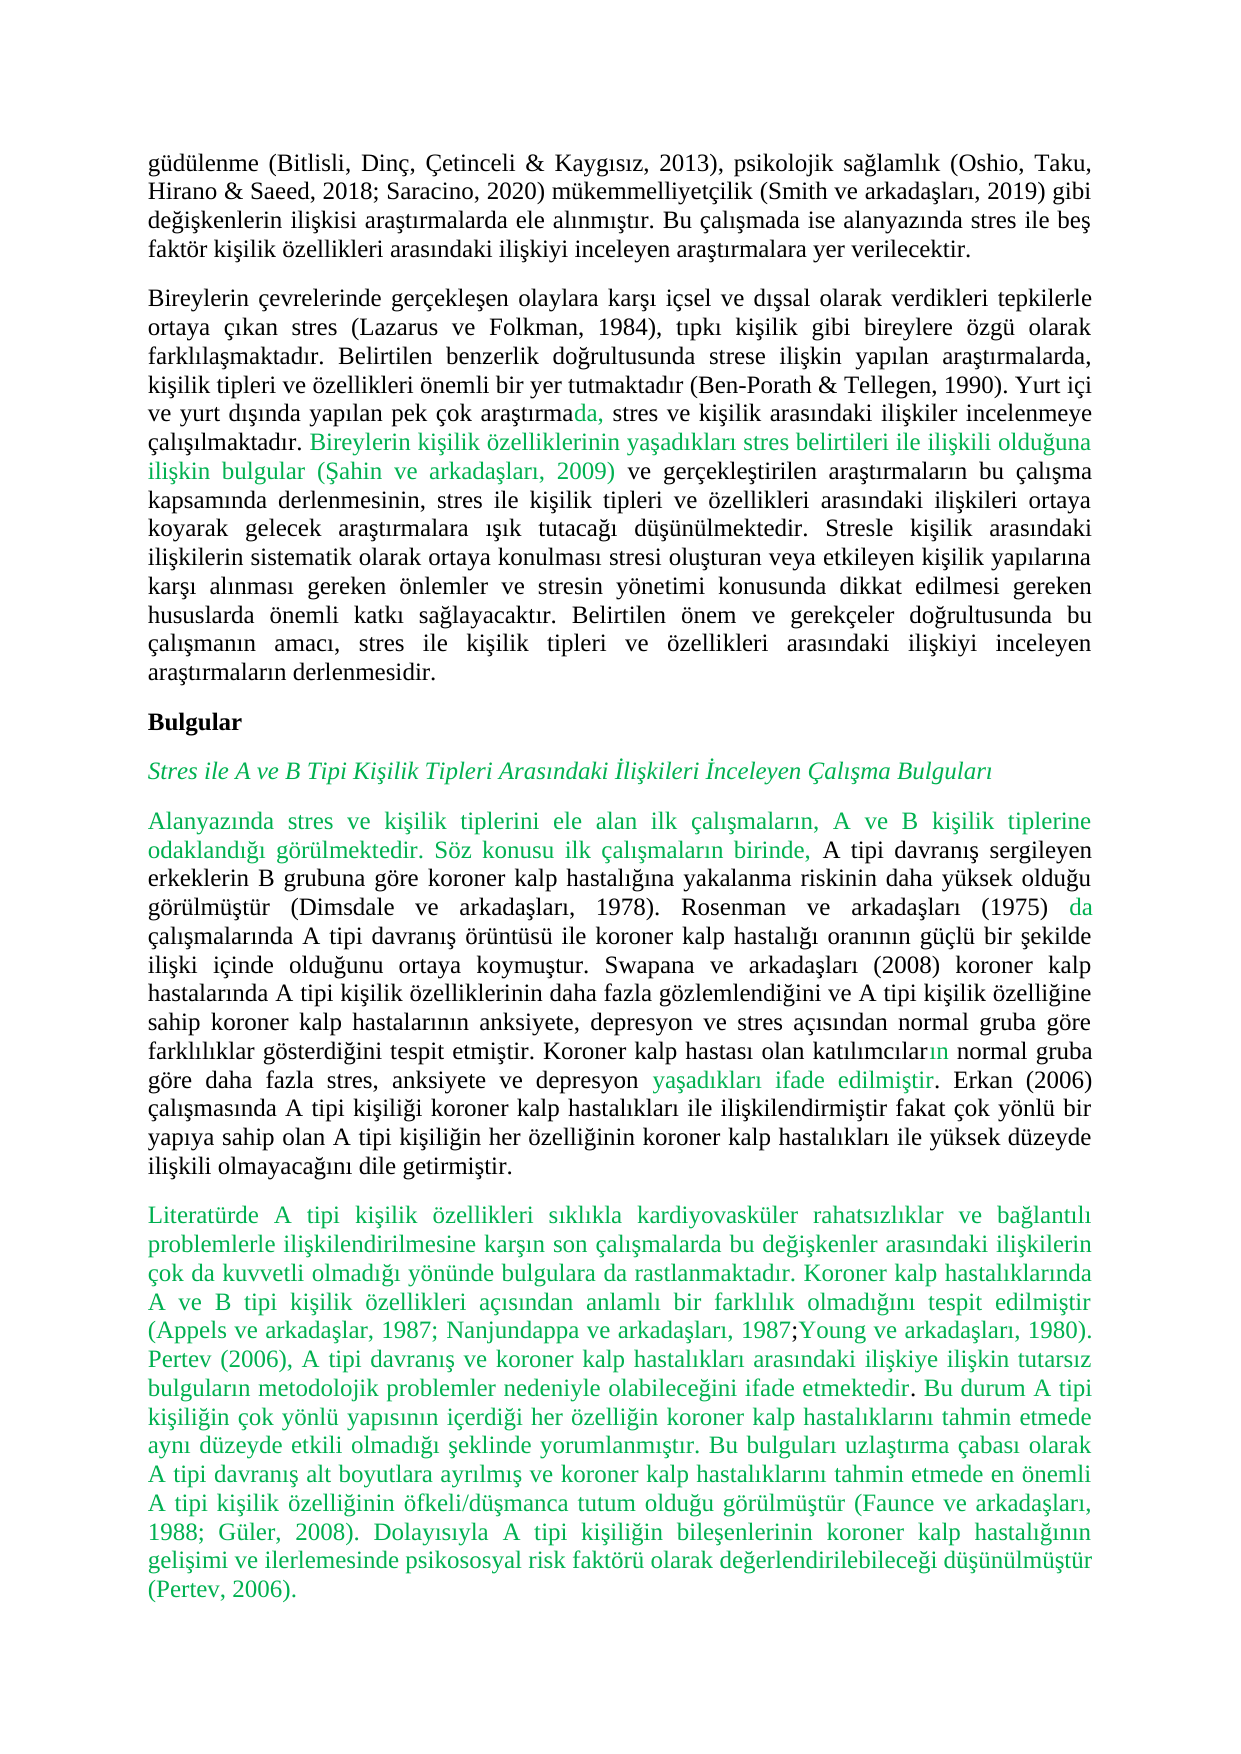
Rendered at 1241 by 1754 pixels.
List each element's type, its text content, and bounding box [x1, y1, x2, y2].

text Stres ile A ve B Tipi Kişilik Tipleri Arasındaki İlişkileri İnceleyen Çalışma Bulguları [148, 756, 1093, 785]
text Literatürde A tipi kişilik özellikleri sıklıkla kardiyovasküler rahatsızlıklar ve bağlantılı problemlerle ilişkilendirilmesine karşın son çalışmalarda bu değişkenler arasındaki ilişkilerin çok da kuvvetli olmadığı yönünde bulgulara da rastlanmaktadır. Koroner kalp hastalıklarında A ve B tipi kişilik özellikleri açısından anlamlı bir farklılık olmadığını tespit edilmiştir (Appels ve arkadaşlar, 1987; Nanjundappa ve arkadaşları, 1987;Young ve arkadaşları, 1980). Pertev (2006), A tipi davranış ve koroner kalp hastalıkları arasındaki ilişkiye ilişkin tutarsız bulguların metodolojik problemler nedeniyle olabileceğini ifade etmektedir. Bu durum A tipi kişiliğin çok yönlü yapısının içerdiği her özelliğin koroner kalp hastalıklarını tahmin etmede aynı düzeyde etkili olmadığı şeklinde yorumlanmıştır. Bu bulguları uzlaştırma çabası olarak A tipi davranış alt boyutlara ayrılmış ve koroner kalp hastalıklarını tahmin etmede en önemli A tipi kişilik özelliğinin öfkeli/düşmanca tutum olduğu görülmüştür (Faunce ve arkadaşları, 1988; Güler, 2008). Dolayısıyla A tipi kişiliğin bileşenlerinin koroner kalp hastalığının gelişimi ve ilerlemesinde psikososyal risk faktörü olarak değerlendirilebileceği düşünülmüştür (Pertev, 2006). [148, 1201, 1093, 1603]
text Alanyazında stres ve kişilik tiplerini ele alan ilk çalışmaların, A ve B kişilik tiplerine odaklandığı görülmektedir. Söz konusu ilk çalışmaların birinde, A tipi davranış sergileyen erkeklerin B grubuna göre koroner kalp hastalığına yakalanma riskinin daha yüksek olduğu görülmüştür (Dimsdale ve arkadaşları, 1978). Rosenman ve arkadaşları (1975) da çalışmalarında A tipi davranış örüntüsü ile koroner kalp hastalığı oranının güçlü bir şekilde ilişki içinde olduğunu ortaya koymuştur. Swapana ve arkadaşları (2008) koroner kalp hastalarında A tipi kişilik özelliklerinin daha fazla gözlemlendiğini ve A tipi kişilik özelliğine sahip koroner kalp hastalarının anksiyete, depresyon ve stres açısından normal gruba göre farklılıklar gösterdiğini tespit etmiştir. Koroner kalp hastası olan katılımcıların normal gruba göre daha fazla stres, anksiyete ve depresyon yaşadıkları ifade edilmiştir. Erkan (2006) çalışmasında A tipi kişiliği koroner kalp hastalıkları ile ilişkilendirmiştir fakat çok yönlü bir yapıya sahip olan A tipi kişiliğin her özelliğinin koroner kalp hastalıkları ile yüksek düzeyde ilişkili olmayacağını dile getirmiştir. [148, 806, 1093, 1180]
text Bulgular [148, 707, 1093, 736]
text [148, 148, 1093, 263]
text Bireylerin çevrelerinde gerçekleşen olaylara karşı içsel ve dışsal olarak verdikleri tepkilerle ortaya çıkan stres (Lazarus ve Folkman, 1984), tıpkı kişilik gibi bireylere özgü olarak farklılaşmaktadır. Belirtilen benzerlik doğrultusunda strese ilişkin yapılan araştırmalarda, kişilik tipleri ve özellikleri önemli bir yer tutmaktadır (Ben-Porath & Tellegen, 1990). Yurt içi ve yurt dışında yapılan pek çok araştırmada, stres ve kişilik arasındaki ilişkiler incelenmeye çalışılmaktadır. Bireylerin kişilik özelliklerinin yaşadıkları stres belirtileri ile ilişkili olduğuna ilişkin bulgular (Şahin ve arkadaşları, 2009) ve gerçekleştirilen araştırmaların bu çalışma kapsamında derlenmesinin, stres ile kişilik tipleri ve özellikleri arasındaki ilişkileri ortaya koyarak gelecek araştırmalara ışık tutacağı düşünülmektedir. Stresle kişilik arasındaki ilişkilerin sistematik olarak ortaya konulması stresi oluşturan veya etkileyen kişilik yapılarına karşı alınması gereken önlemler ve stresin yönetimi konusunda dikkat edilmesi gereken hususlarda önemli katkı sağlayacaktır. Belirtilen önem ve gerekçeler doğrultusunda bu çalışmanın amacı, stres ile kişilik tipleri ve özellikleri arasındaki ilişkiyi inceleyen araştırmaların derlenmesidir. [148, 283, 1093, 686]
